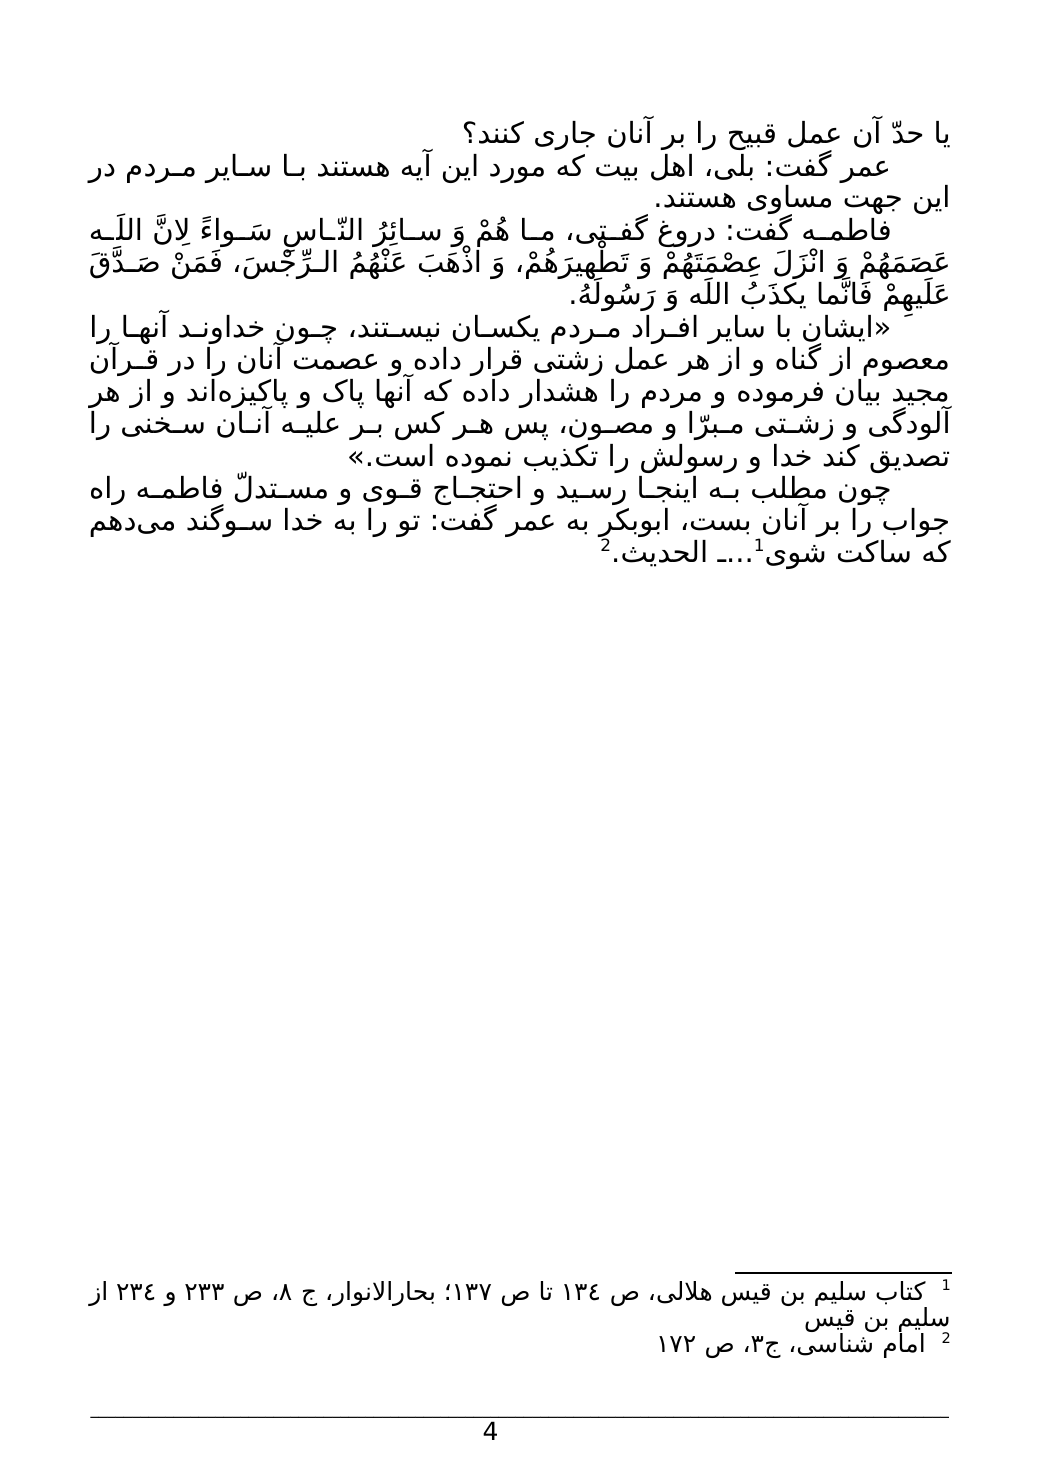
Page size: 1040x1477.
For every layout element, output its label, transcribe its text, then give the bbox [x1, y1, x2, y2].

text عمر گفت: بلى، اهل بيت که مورد اين آيه هستند با ساير مردم در اين جهت مساوى هستند. [89, 150, 951, 215]
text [89, 118, 951, 150]
text فاطمه گفت: دروغ گفتى، ما هُمْ وَ سائِرُ النّاسِ سَواءً لِانَّ اللَه عَصَمَهُمْ وَ انْزَلَ عِصْمَتَهُمْ وَ تَطْهيرَهُمْ، وَ اذْهَبَ عَنْهُمُ الرِّجْسَ، فَمَنْ صَدَّقَ عَلَیهِمْ فَانَّما یکذَبُ اللَه وَ رَسُولَهُ. [89, 215, 951, 312]
text چون مطلب به اينجا رسيد و احتجاج قوى و مستدلّ فاطمه راه جواب را بر آنان بست، ابوبکر به عمر گفت: تو را به خدا سوگند مى‌دهم که ساکت شوى...ـ الحديث. [89, 473, 951, 570]
text «ايشان با ساير افراد مردم يکسان نيستند، چون خداوند آنها را معصوم از گناه و از هر عمل زشتى قرار داده و عصمت آنان را در قرآن مجيد بيان فرموده و مردم را هشدار داده که آنها پاک و پاکيزه‌اند و از هر آلودگى و زشتى مبرّا و مصون، پس هر کس بر عليه آنان سخنى را تصديق کند خدا و رسولش را تکذيب نموده است.» [89, 312, 951, 473]
